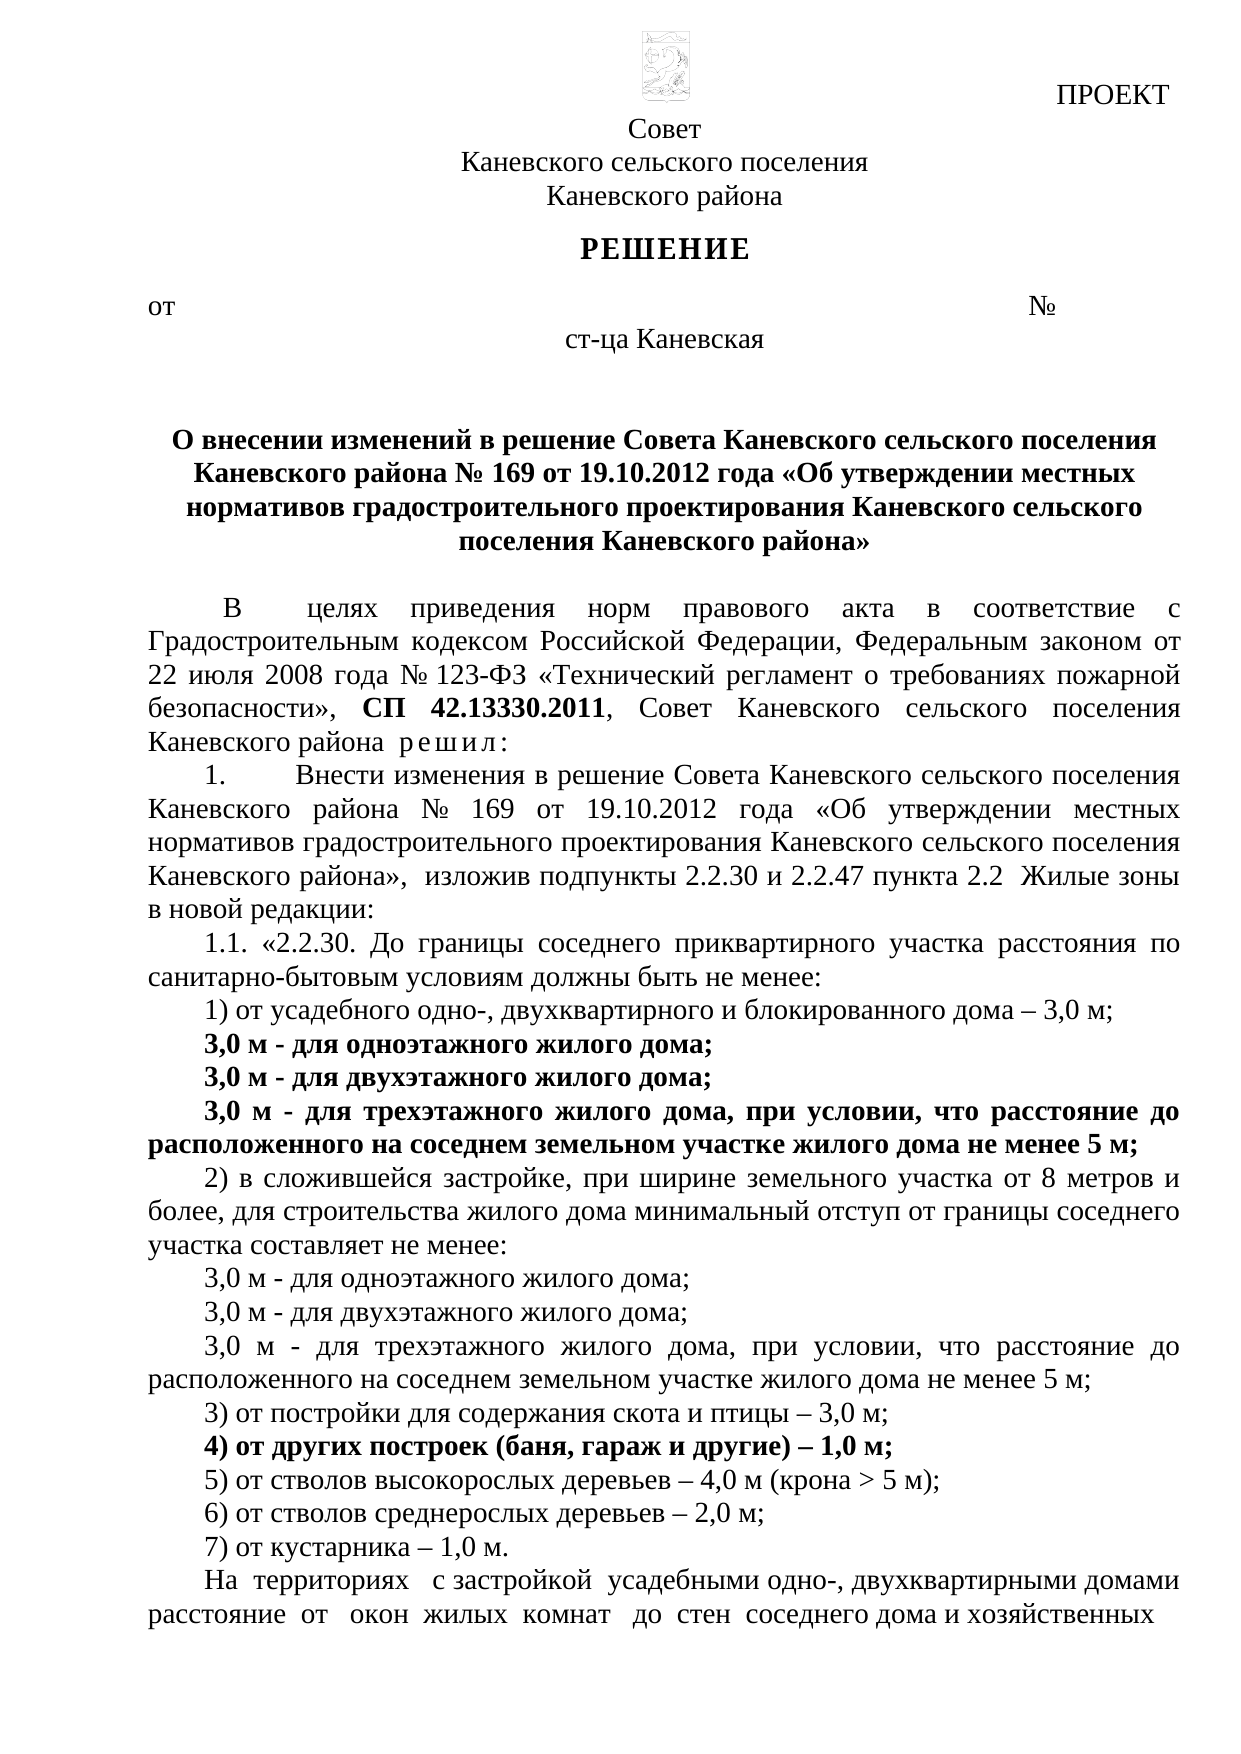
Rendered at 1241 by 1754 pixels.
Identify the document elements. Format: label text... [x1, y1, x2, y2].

text 6) от стволов среднерослых деревьев – 2,0 м; [148, 1495, 1181, 1529]
text 4) от других построек (баня, гараж и другие) – 1,0 м; [148, 1428, 1181, 1462]
text Каневского сельского поселения [148, 144, 1181, 178]
text 3) от постройки для содержания скота и птицы – 3,0 м; [148, 1395, 1181, 1428]
list Внести изменения в решение Совета Каневского сельского поселения Каневского района № 169 от 19.10.2012 года «Об утверждении местных нормативов градостроительного проектирования Каневского сельского поселения Каневского района», изложив подпункты 2.2.30 и 2.2.47 пункта 2.2 Жилые зоны в новой редакции: [148, 757, 1181, 925]
text 3,0 м - для трехэтажного жилого дома, при условии, что расстояние до расположенного на соседнем земельном участке жилого дома не менее 5 м; [148, 1328, 1181, 1395]
text 3,0 м - для одноэтажного жилого дома; [148, 1026, 1181, 1059]
text ПРОЕКТ [148, 29, 1181, 111]
text 1) от усадебного одно-, двухквартирного и блокированного дома – 3,0 м; [148, 992, 1181, 1026]
text 3,0 м - для одноэтажного жилого дома; [148, 1261, 1181, 1294]
text 5) от стволов высокорослых деревьев – 4,0 м (крона > 5 м); [148, 1462, 1181, 1495]
text Каневского района [148, 178, 1181, 211]
text 3,0 м - для трехэтажного жилого дома, при условии, что расстояние до расположенного на соседнем земельном участке жилого дома не менее 5 м; [148, 1093, 1181, 1160]
text 1.1. «2.2.30. До границы соседнего приквартирного участка расстояния по санитарно-бытовым условиям должны быть не менее: [148, 925, 1181, 992]
text ст-ца Каневская [148, 321, 1181, 355]
text На территориях с застройкой усадебными одно-, двухквартирными домами расстояние от окон жилых комнат до стен соседнего дома и хозяйственных [148, 1562, 1181, 1629]
text 7) от кустарника – 1,0 м. [148, 1529, 1181, 1562]
text 3,0 м - для двухэтажного жилого дома; [148, 1294, 1181, 1328]
text от № [148, 288, 1181, 321]
text 3,0 м - для двухэтажного жилого дома; [148, 1059, 1181, 1093]
text РЕШЕНИЕ [148, 228, 1181, 268]
text 2) в сложившейся застройке, при ширине земельного участка от 8 метров и более, для строительства жилого дома минимальный отступ от границы соседнего участка составляет не менее: [148, 1160, 1181, 1261]
text Совет [148, 111, 1181, 144]
text В целях приведения норм правового акта в соответствие с Градостроительным кодексом Российской Федерации, Федеральным законом от 22 июля 2008 года № 123-ФЗ «Технический регламент о требованиях пожарной безопасности», СП 42.13330.2011, Совет Каневского сельского поселения Каневского района решил: [148, 590, 1181, 757]
text О внесении изменений в решение Совета Каневского сельского поселения Каневского района № 169 от 19.10.2012 года «Об утверждении местных нормативов градостроительного проектирования Каневского сельского поселения Каневского района» [148, 422, 1181, 556]
